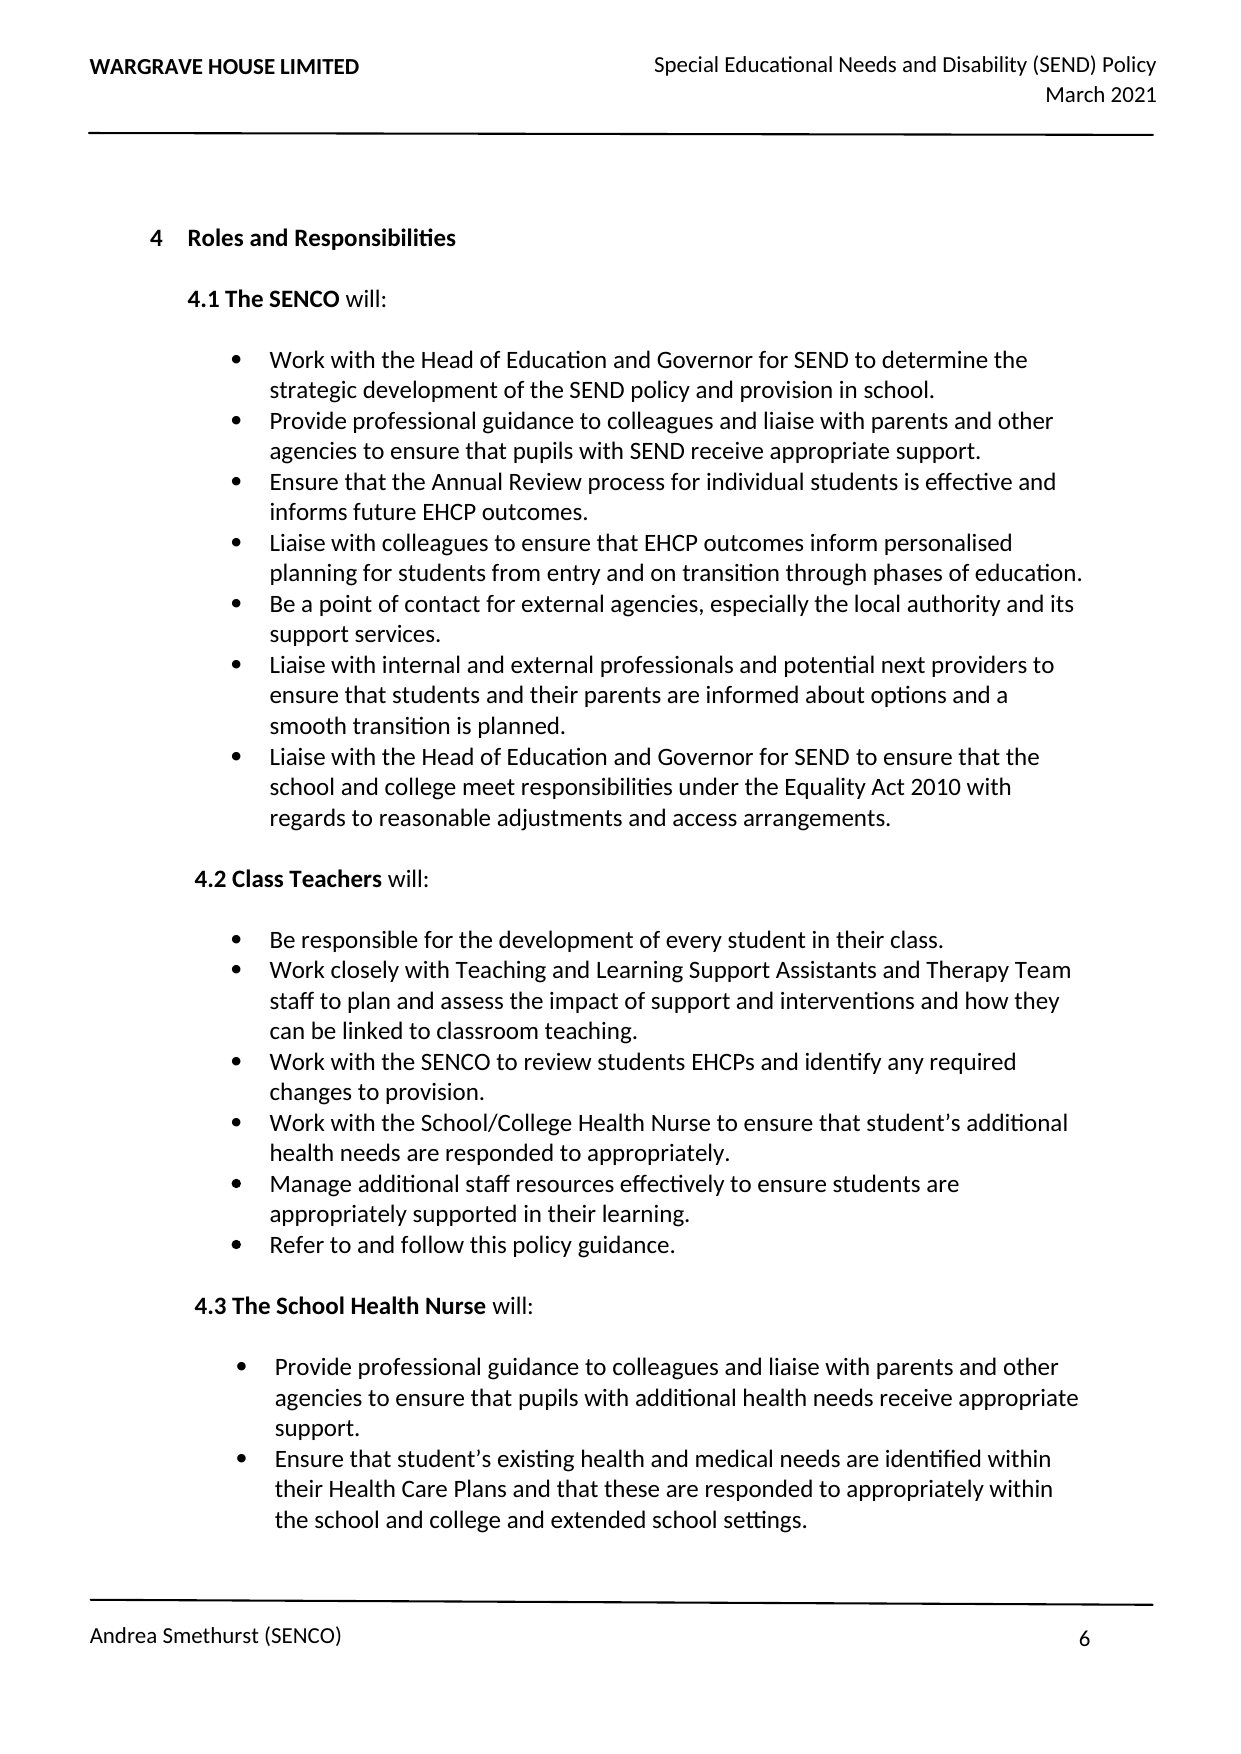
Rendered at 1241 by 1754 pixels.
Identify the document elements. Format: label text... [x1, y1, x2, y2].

list Liaise with internal and external professionals and potential next providers to ensure that students and their parents are informed about options and a smooth transition is planned. [232, 649, 1090, 741]
list Work with the SENCO to review students EHCPs and identify any required changes to provision. [232, 1046, 1090, 1107]
list Liaise with the Head of Education and Governor for SEND to ensure that the school and college meet responsibilities under the Equality Act 2010 with regards to reasonable adjustments and access arrangements. [232, 741, 1090, 832]
text 4.2 Class Teachers will: [194, 863, 1090, 893]
list Refer to and follow this policy guidance. [232, 1229, 1090, 1259]
list Liaise with colleagues to ensure that EHCP outcomes inform personalised planning for students from entry and on transition through phases of education. [232, 527, 1090, 588]
list Roles and Responsibilities [150, 222, 1090, 252]
list Ensure that the Annual Review process for individual students is effective and informs future EHCP outcomes. [232, 466, 1090, 527]
list Be a point of contact for external agencies, especially the local authority and its support services. [232, 588, 1090, 649]
list Be responsible for the development of every student in their class. [232, 924, 1090, 954]
list Provide professional guidance to colleagues and liaise with parents and other agencies to ensure that pupils with additional health needs receive appropriate support. [237, 1351, 1090, 1443]
list Manage additional staff resources effectively to ensure students are appropriately supported in their learning. [232, 1168, 1090, 1229]
list Work closely with Teaching and Learning Support Assistants and Therapy Team staff to plan and assess the impact of support and interventions and how they can be linked to classroom teaching. [232, 954, 1090, 1046]
text 4.3 The School Health Nurse will: [194, 1290, 1090, 1321]
list Ensure that student’s existing health and medical needs are identified within their Health Care Plans and that these are responded to appropriately within the school and college and extended school settings. [237, 1443, 1090, 1534]
list Provide professional guidance to colleagues and liaise with parents and other agencies to ensure that pupils with SEND receive appropriate support. [232, 405, 1090, 466]
list Work with the Head of Education and Governor for SEND to determine the strategic development of the SEND policy and provision in school. [232, 344, 1090, 405]
list The SENCO will: [187, 283, 1090, 313]
list Work with the School/College Health Nurse to ensure that student’s additional health needs are responded to appropriately. [232, 1107, 1090, 1168]
